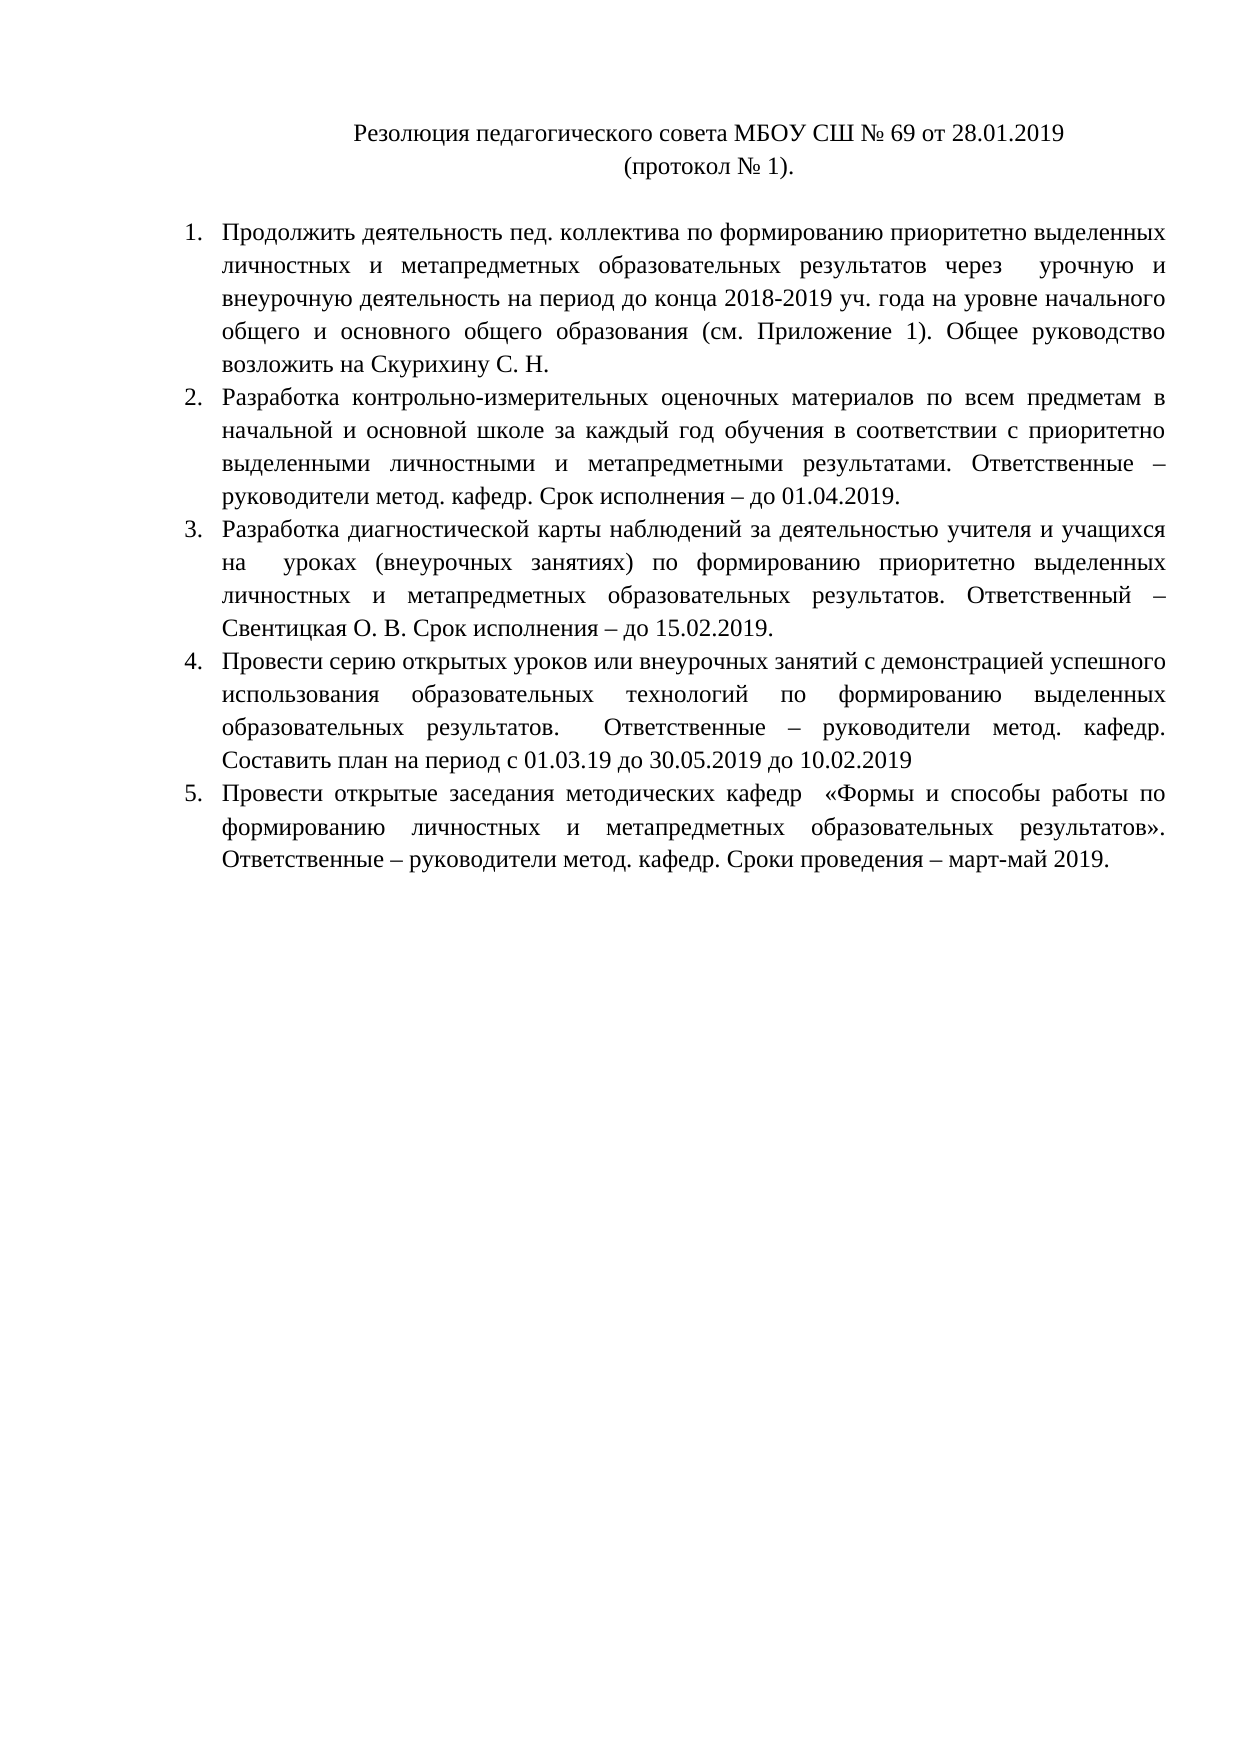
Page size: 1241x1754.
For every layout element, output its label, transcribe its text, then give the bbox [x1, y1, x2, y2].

list Провести серию открытых уроков или внеурочных занятий с демонстрацией успешного использования образовательных технологий по формированию выделенных образовательных результатов. Ответственные – руководители метод. кафедр. Составить план на период с 01.03.19 до 30.05.2019 до 10.02.2019 [184, 646, 1166, 774]
list Провести открытые заседания методических кафедр «Формы и способы работы по формированию личностных и метапредметных образовательных результатов». Ответственные – руководители метод. кафедр. Сроки проведения – март-май 2019. [184, 778, 1166, 873]
list Разработка контрольно-измерительных оценочных материалов по всем предметам в начальной и основной школе за каждый год обучения в соответствии с приоритетно выделенными личностными и метапредметными результатами. Ответственные – руководители метод. кафедр. Срок исполнения – до 01.04.2019. [184, 382, 1166, 510]
text Резолюция педагогического совета МБОУ СШ № 69 от 28.01.2019 [177, 118, 1166, 147]
list Разработка диагностической карты наблюдений за деятельностью учителя и учащихся на уроках (внеурочных занятиях) по формированию приоритетно выделенных личностных и метапредметных образовательных результатов. Ответственный – Свентицкая О. В. Срок исполнения – до 15.02.2019. [184, 514, 1166, 642]
text (протокол № 1). [177, 151, 1166, 180]
list Продолжить деятельность пед. коллектива по формированию приоритетно выделенных личностных и метапредметных образовательных результатов через урочную и внеурочную деятельность на период до конца 2018-2019 уч. года на уровне начального общего и основного общего образования (см. Приложение 1). Общее руководство возложить на Скурихину С. Н. [184, 217, 1166, 378]
